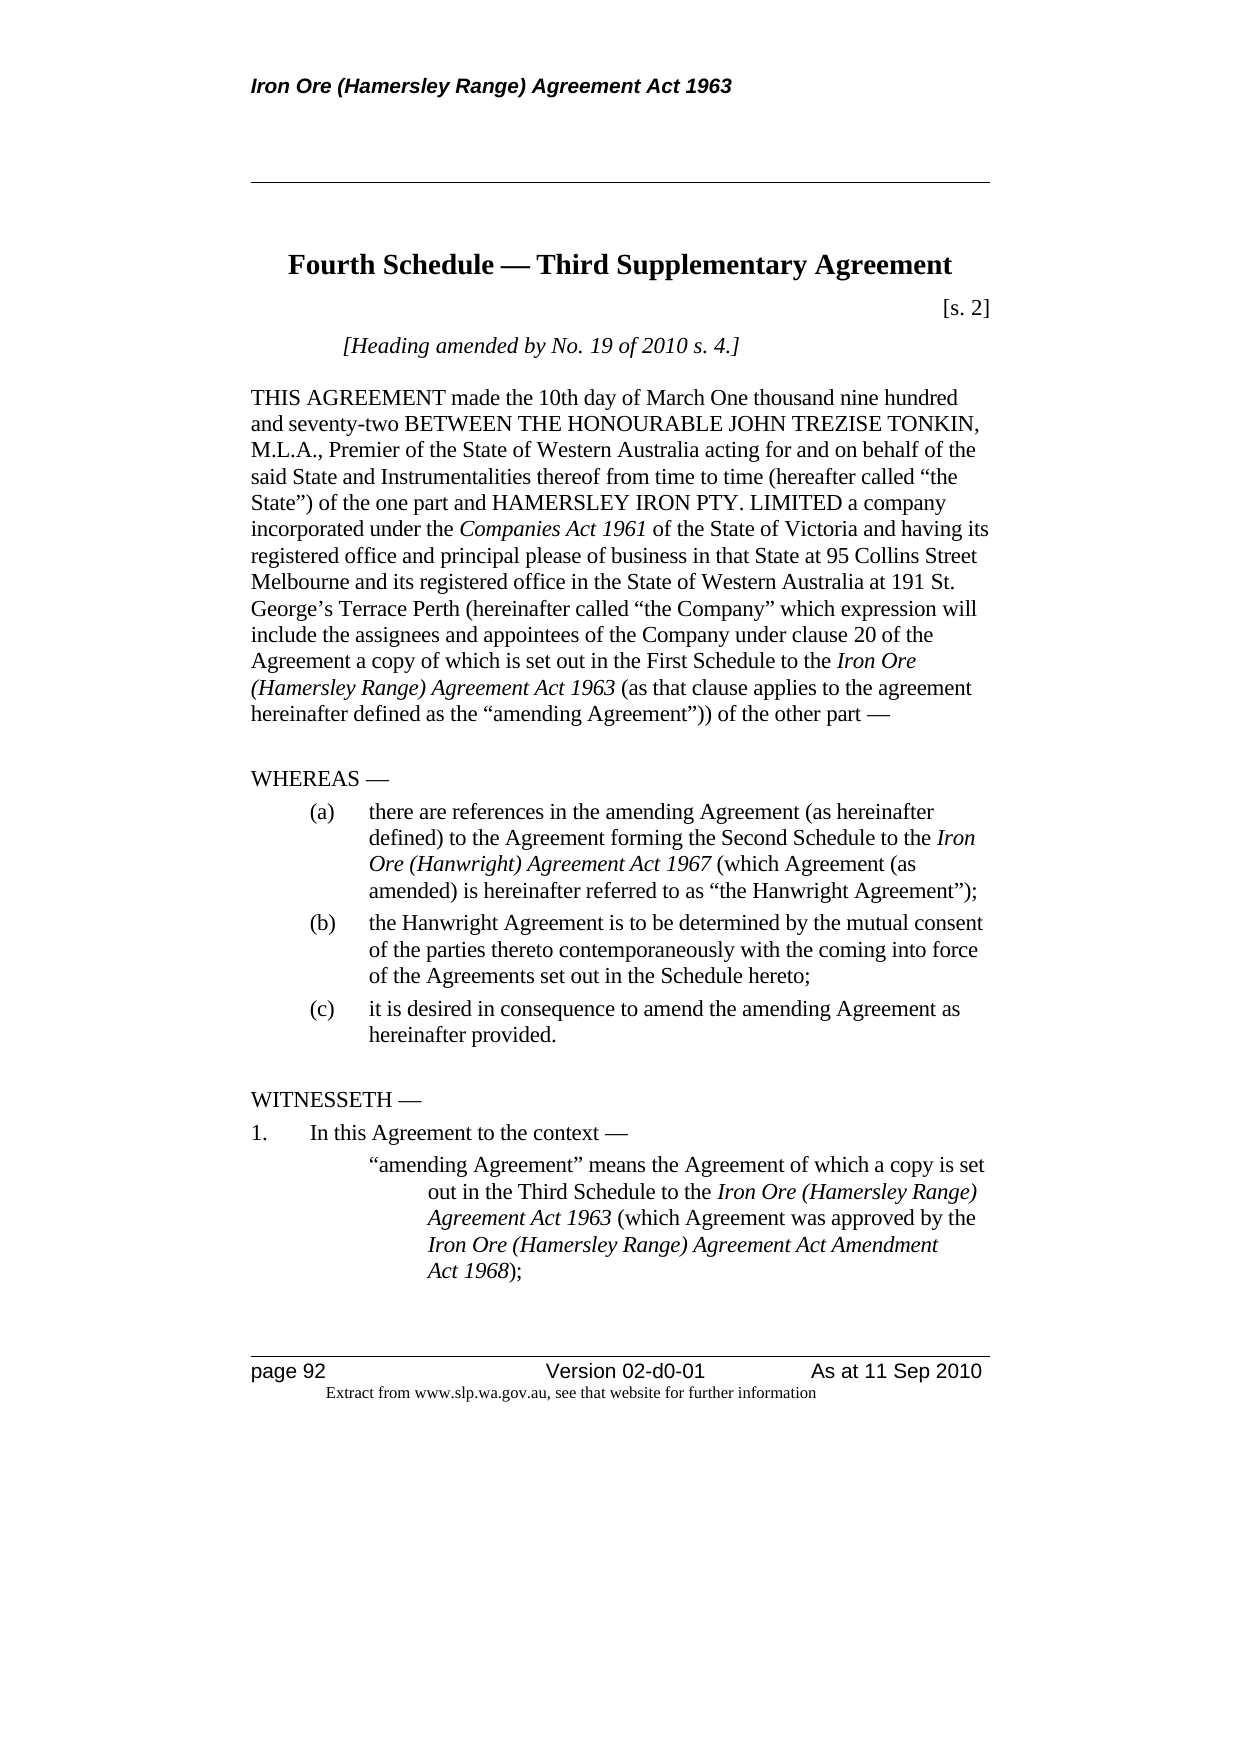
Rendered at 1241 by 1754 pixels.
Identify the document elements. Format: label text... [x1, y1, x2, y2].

text 1. In this Agreement to the context — [251, 1119, 990, 1145]
text THIS AGREEMENT made the 10th day of March One thousand nine hundred and seventy-two BETWEEN THE HONOURABLE JOHN TREZISE TONKIN, M.L.A., Premier of the State of Western Australia acting for and on behalf of the said State and Instrumentalities thereof from time to time (hereafter called “the State”) of the one part and HAMERSLEY IRON PTY. LIMITED a company incorporated under the Companies Act 1961 of the State of Victoria and having its registered office and principal please of business in that State at 95 Collins Street Melbourne and its registered office in the State of Western Australia at 191 St. George’s Terrace Perth (hereinafter called “the Company” which expression will include the assignees and appointees of the Company under clause 20 of the Agreement a copy of which is set out in the First Schedule to the Iron Ore (Hamersley Range) Agreement Act 1963 (as that clause applies to the agreement hereinafter defined as the “amending Agreement”)) of the other part — [251, 384, 990, 726]
subtitle [Heading amended by No. 19 of 2010 s. 4.] [251, 332, 990, 359]
text “amending Agreement” means the Agreement of which a copy is set out in the Third Schedule to the Iron Ore (Hamersley Range) Agreement Act 1963 (which Agreement was approved by the Iron Ore (Hamersley Range) Agreement Act Amendment Act 1968); [251, 1152, 990, 1283]
text [s. 2] [251, 293, 990, 320]
text (c) it is desired in consequence to amend the amending Agreement as hereinafter provided. [251, 995, 990, 1047]
text WHEREAS — [251, 765, 990, 792]
text (b) the Hanwright Agreement is to be determined by the mutual consent of the parties thereto contemporaneously with the coming into force of the Agreements set out in the Schedule hereto; [251, 909, 990, 988]
subtitle Fourth Schedule — Third Supplementary Agreement [251, 247, 990, 281]
text (a) there are references in the amending Agreement (as hereinafter defined) to the Agreement forming the Second Schedule to the Iron Ore (Hanwright) Agreement Act 1967 (which Agreement (as amended) is hereinafter referred to as “the Hanwright Agreement”); [251, 798, 990, 903]
text WITNESSETH — [251, 1086, 990, 1113]
